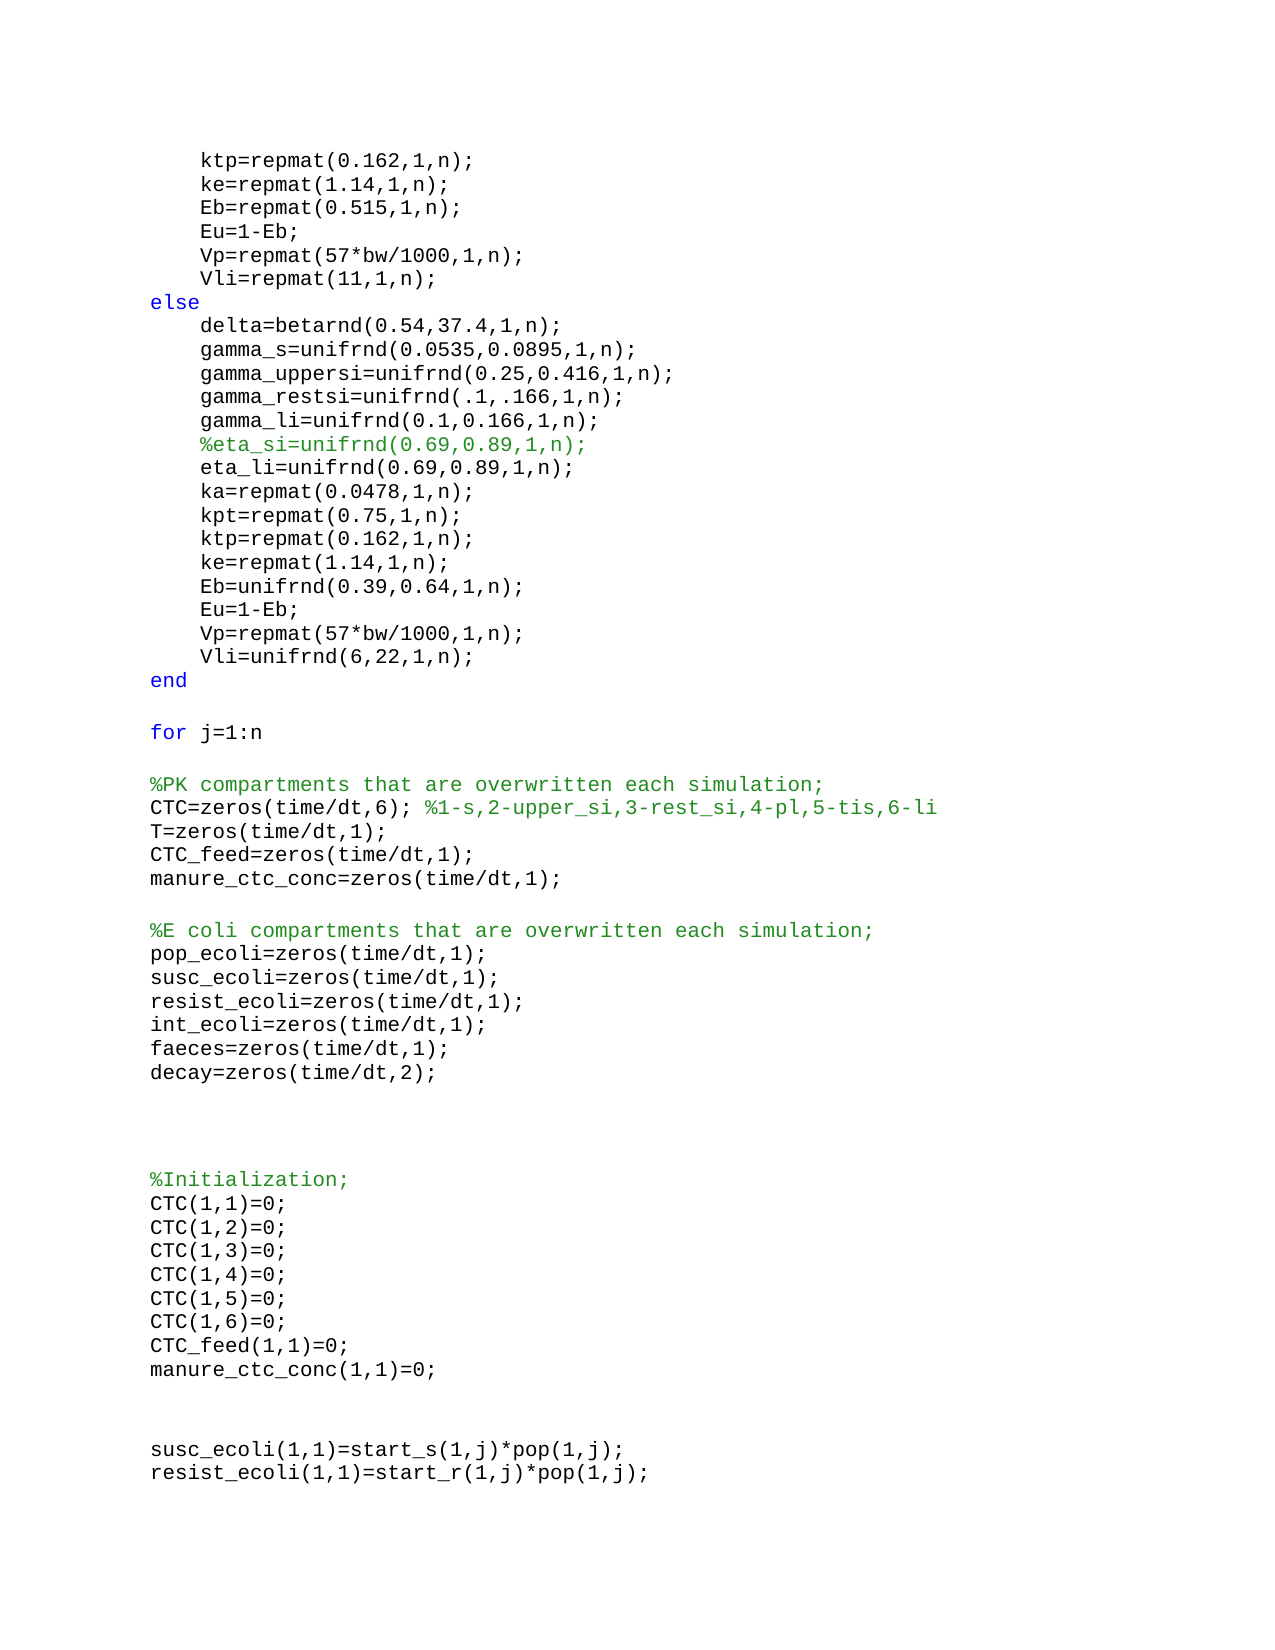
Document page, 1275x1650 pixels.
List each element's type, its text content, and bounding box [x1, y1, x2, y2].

text end [150, 670, 1125, 694]
text faeces=zeros(time/dt,1); [150, 1038, 1125, 1062]
text Vp=repmat(57*bw/1000,1,n); [150, 244, 1125, 268]
text CTC_feed=zeros(time/dt,1); [150, 844, 1125, 868]
text CTC(1,4)=0; [150, 1264, 1125, 1288]
text gamma_li=unifrnd(0.1,0.166,1,n); [150, 410, 1125, 434]
text kpt=repmat(0.75,1,n); [150, 505, 1125, 528]
text delta=betarnd(0.54,37.4,1,n); [150, 316, 1125, 339]
text pop_ecoli=zeros(time/dt,1); [150, 943, 1125, 967]
text for j=1:n [150, 722, 1125, 746]
text manure_ctc_conc=zeros(time/dt,1); [150, 868, 1125, 892]
text gamma_uppersi=unifrnd(0.25,0.416,1,n); [150, 363, 1125, 386]
text susc_ecoli=zeros(time/dt,1); [150, 967, 1125, 991]
text CTC_feed(1,1)=0; [150, 1335, 1125, 1358]
text %eta_si=unifrnd(0.69,0.89,1,n); [150, 434, 1125, 457]
text %E coli compartments that are overwritten each simulation; [150, 920, 1125, 943]
text Vp=repmat(57*bw/1000,1,n); [150, 623, 1125, 647]
text CTC(1,6)=0; [150, 1311, 1125, 1335]
text Eu=1-Eb; [150, 599, 1125, 623]
text Eu=1-Eb; [150, 221, 1125, 244]
text T=zeros(time/dt,1); [150, 821, 1125, 844]
text Eb=unifrnd(0.39,0.64,1,n); [150, 576, 1125, 599]
text CTC(1,1)=0; [150, 1193, 1125, 1217]
text Eb=repmat(0.515,1,n); [150, 197, 1125, 221]
text ke=repmat(1.14,1,n); [150, 552, 1125, 576]
text eta_li=unifrnd(0.69,0.89,1,n); [150, 457, 1125, 481]
text ktp=repmat(0.162,1,n); [150, 528, 1125, 552]
text gamma_restsi=unifrnd(.1,.166,1,n); [150, 386, 1125, 410]
text %Initialization; [150, 1169, 1125, 1193]
text gamma_s=unifrnd(0.0535,0.0895,1,n); [150, 339, 1125, 363]
text ka=repmat(0.0478,1,n); [150, 481, 1125, 505]
text %PK compartments that are overwritten each simulation; [150, 773, 1125, 797]
text ke=repmat(1.14,1,n); [150, 174, 1125, 197]
text CTC(1,2)=0; [150, 1217, 1125, 1240]
text resist_ecoli(1,1)=start_r(1,j)*pop(1,j); [150, 1462, 1125, 1486]
text else [150, 292, 1125, 316]
text decay=zeros(time/dt,2); [150, 1062, 1125, 1085]
text Vli=unifrnd(6,22,1,n); [150, 647, 1125, 670]
text CTC(1,3)=0; [150, 1240, 1125, 1264]
text resist_ecoli=zeros(time/dt,1); [150, 991, 1125, 1014]
text susc_ecoli(1,1)=start_s(1,j)*pop(1,j); [150, 1438, 1125, 1462]
text manure_ctc_conc(1,1)=0; [150, 1358, 1125, 1382]
text Vli=repmat(11,1,n); [150, 268, 1125, 292]
text int_ecoli=zeros(time/dt,1); [150, 1014, 1125, 1038]
text ktp=repmat(0.162,1,n); [150, 150, 1125, 174]
text CTC=zeros(time/dt,6); %1-s,2-upper_si,3-rest_si,4-pl,5-tis,6-li [150, 797, 1125, 821]
text CTC(1,5)=0; [150, 1288, 1125, 1311]
